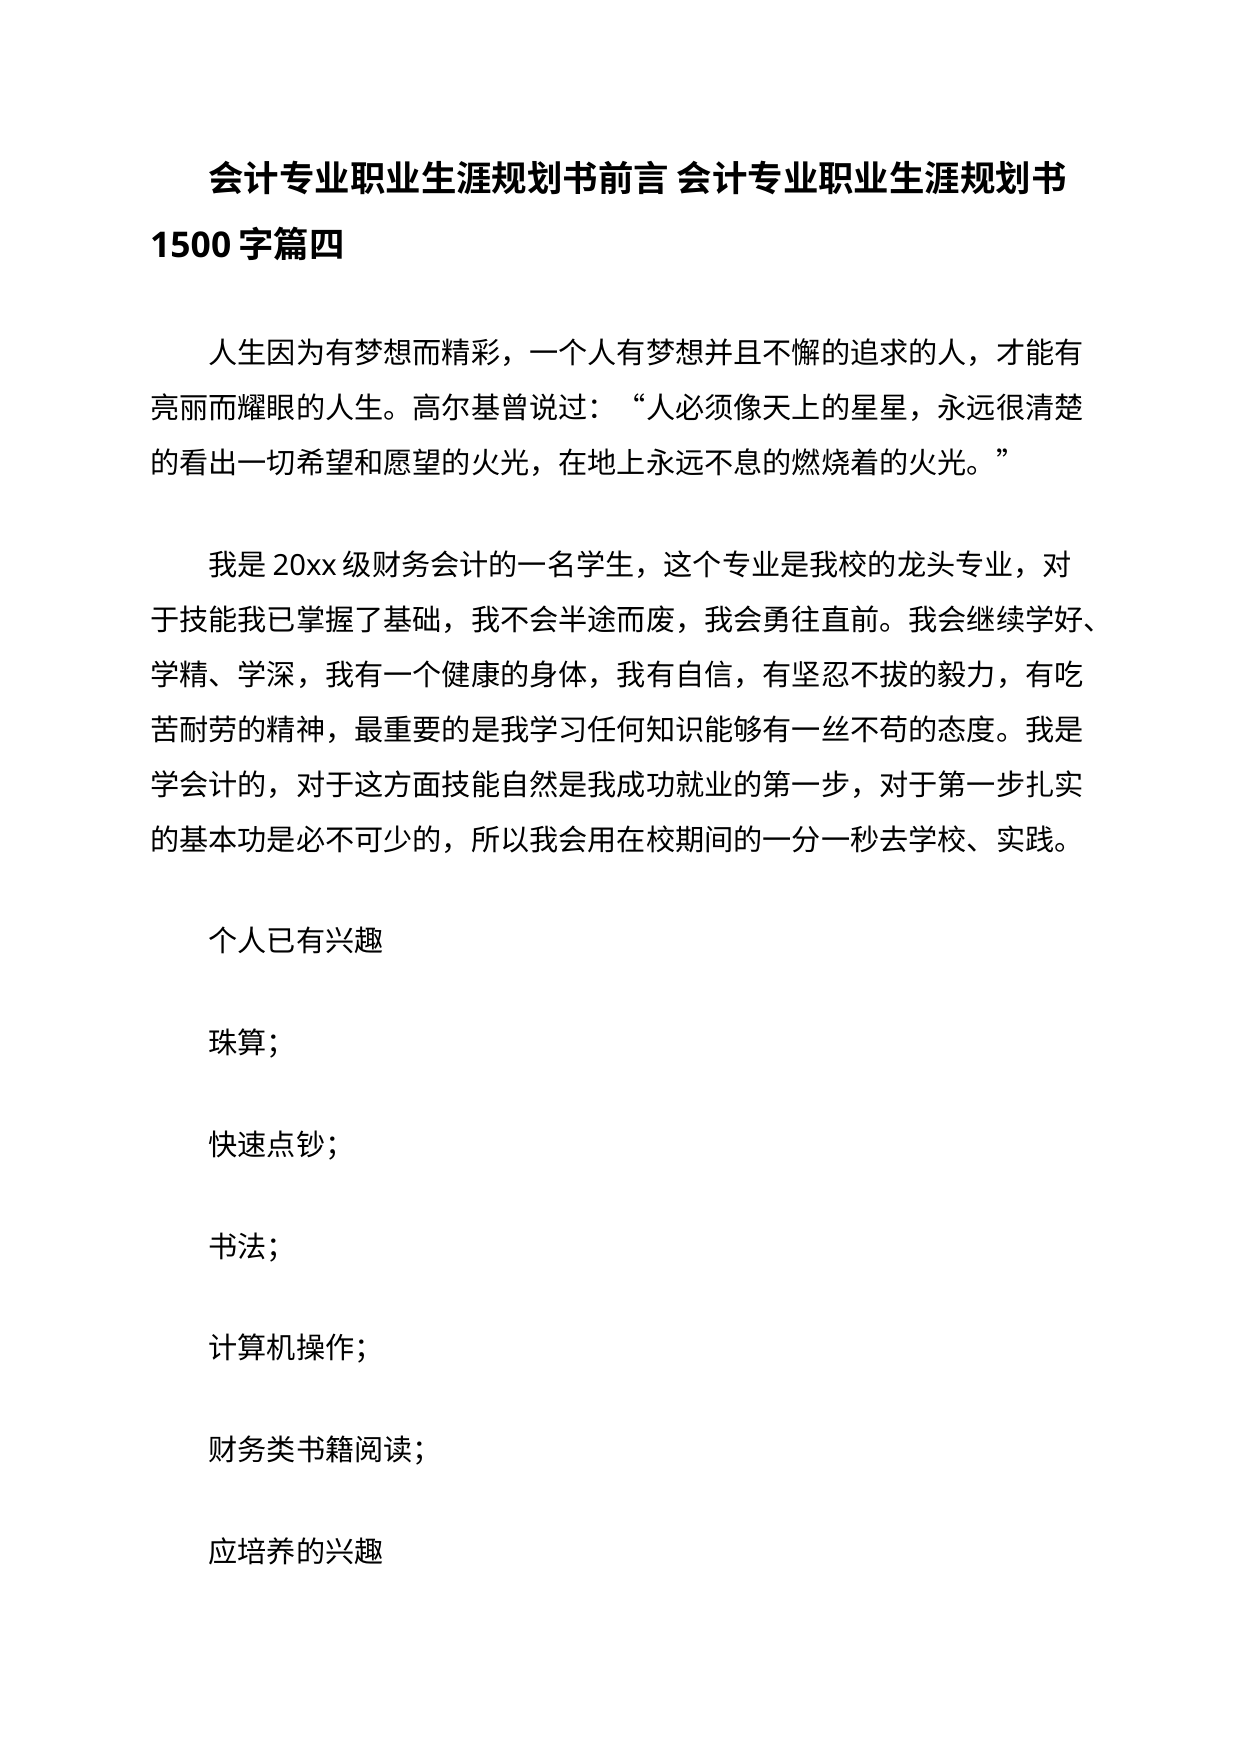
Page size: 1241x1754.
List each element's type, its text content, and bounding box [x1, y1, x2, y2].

text 应培养的兴趣 [150, 1529, 1090, 1571]
text 我是20xx级财务会计的一名学生，这个专业是我校的龙头专业，对于技能我已掌握了基础，我不会半途而废，我会勇往直前。我会继续学好、学精、学深，我有一个健康的身体，我有自信，有坚忍不拔的毅力，有吃苦耐劳的精神，最重要的是我学习任何知识能够有一丝不苟的态度。我是学会计的，对于这方面技能自然是我成功就业的第一步，对于第一步扎实的基本功是必不可少的，所以我会用在校期间的一分一秒去学校、实践。 [150, 542, 1090, 858]
text 快速点钞； [150, 1122, 1090, 1164]
text 个人已有兴趣 [150, 918, 1090, 960]
text 珠算； [150, 1020, 1090, 1062]
text 人生因为有梦想而精彩，一个人有梦想并且不懈的追求的人，才能有亮丽而耀眼的人生。高尔基曾说过：“人必须像天上的星星，永远很清楚的看出一切希望和愿望的火光，在地上永远不息的燃烧着的火光。” [150, 330, 1090, 482]
text 书法； [150, 1223, 1090, 1266]
text 会计专业职业生涯规划书前言 会计专业职业生涯规划书1500字篇四 [150, 150, 1090, 268]
text 计算机操作； [150, 1325, 1090, 1367]
text 财务类书籍阅读； [150, 1427, 1090, 1469]
